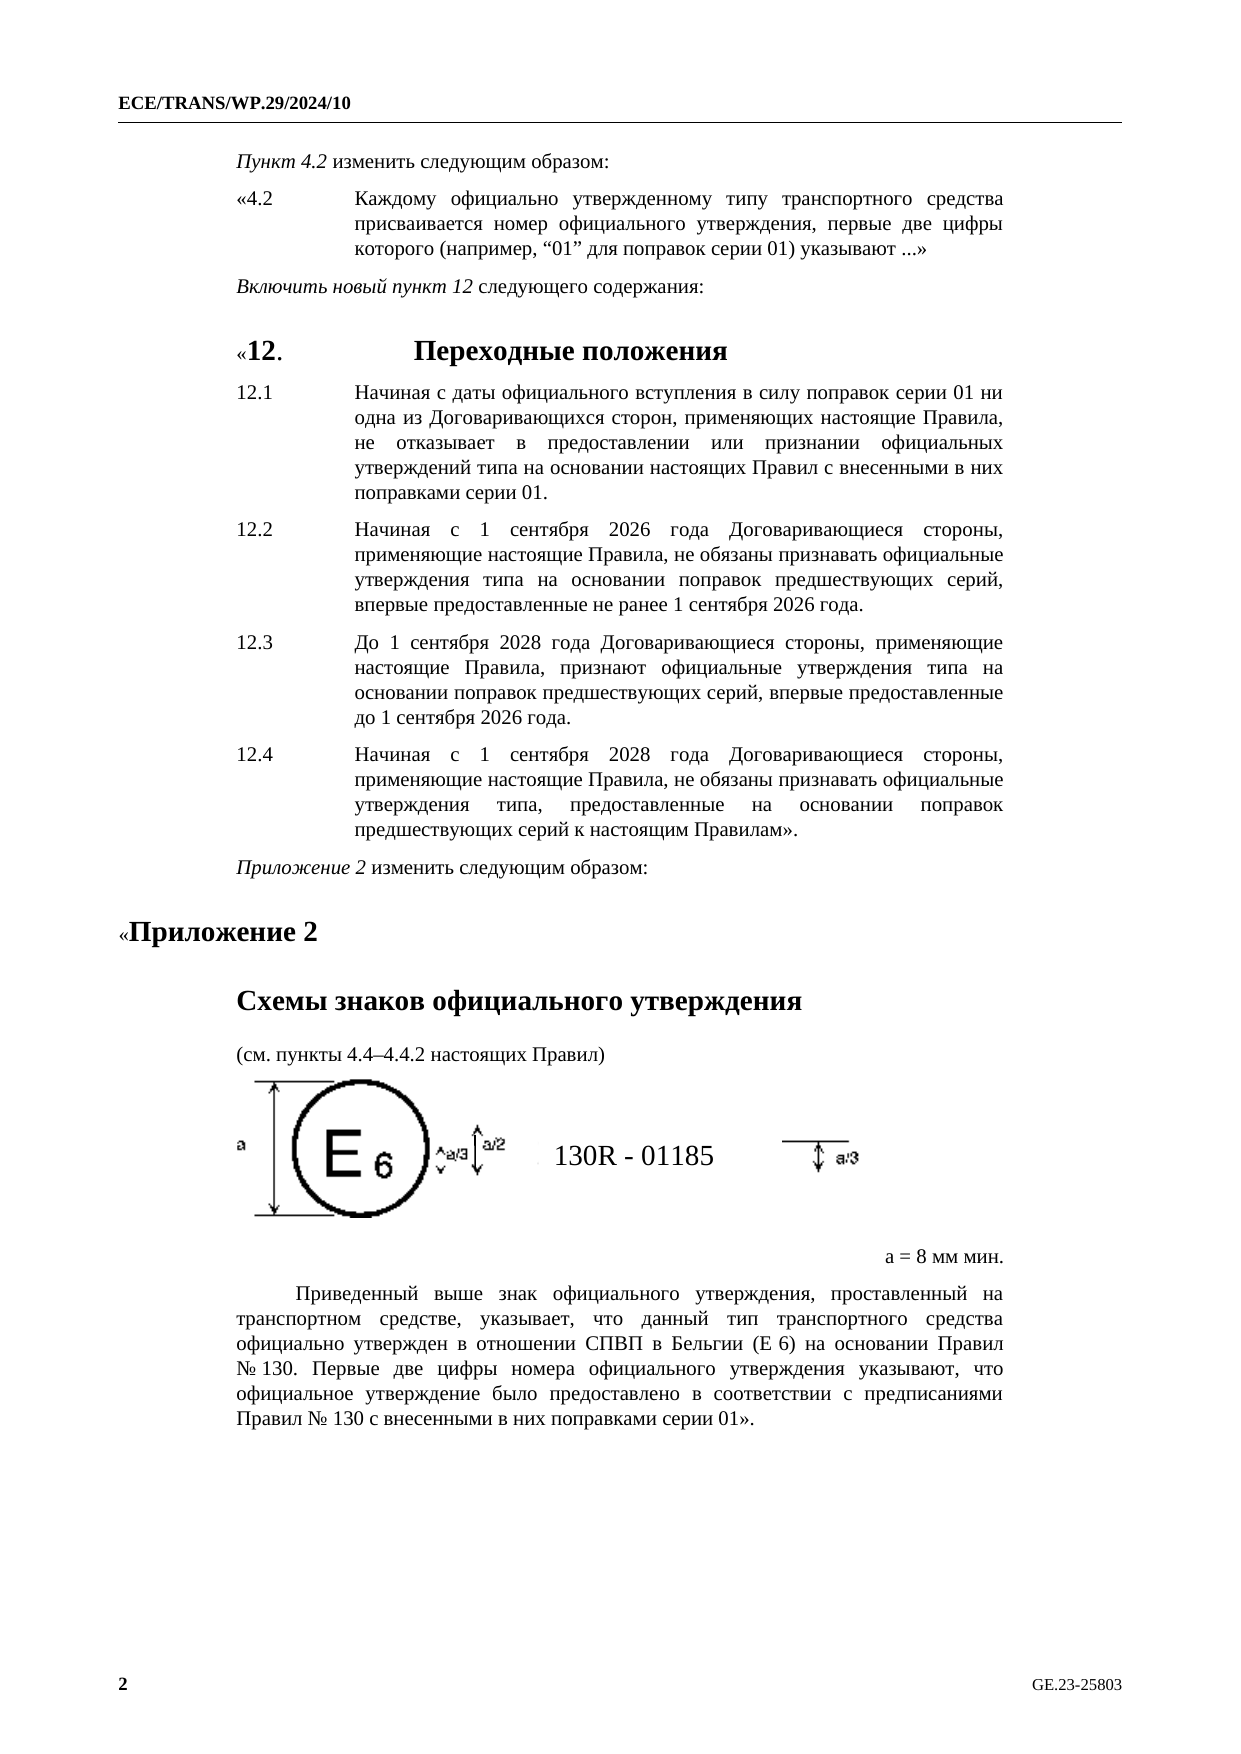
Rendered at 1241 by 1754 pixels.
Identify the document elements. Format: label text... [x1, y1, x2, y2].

text a = 8 мм мин. [236, 1243, 1004, 1268]
text «Приложение 2 [118, 916, 1004, 948]
text «12. Переходные положения [236, 335, 1004, 366]
text Приложение 2 изменить следующим образом: [236, 854, 1004, 879]
text 12.3 До 1 сентября 2028 года Договаривающиеся стороны, применяющие настоящие Правила, признают официальные утверждения типа на основании поправок предшествующих серий, впервые предоставленные до 1 сентября 2026 года. [236, 629, 1004, 729]
text «4.2 Каждому официально утвержденному типу транспортного средства присваивается номер официального утверждения, первые две цифры которого (например, “01” для поправок серии 01) указывают ...» [236, 185, 1004, 260]
text Включить новый пункт 12 следующего содержания: [236, 273, 1004, 298]
text (см. пункты 4.4–4.4.2 настоящих Правил) [236, 1041, 1004, 1066]
text 12.2 Начиная с 1 сентября 2026 года Договаривающиеся стороны, применяющие настоящие Правила, не обязаны признавать официальные утверждения типа на основании поправок предшествующих серий, впервые предоставленные не ранее 1 сентября 2026 года. [236, 516, 1004, 616]
text Приведенный выше знак официального утверждения, проставленный на транспортном средстве, указывает, что данный тип транспортного средства официально утвержден в отношении СПВП в Бельгии (E 6) на основании Правил № 130. Первые две цифры номера официального утверждения указывают, что официальное утверждение было предоставлено в соответствии с предписаниями Правил № 130 с внесенными в них поправками серии 01». [236, 1280, 1004, 1430]
text 12.4 Начиная с 1 сентября 2028 года Договаривающиеся стороны, применяющие настоящие Правила, не обязаны признавать официальные утверждения типа, предоставленные на основании поправок предшествующих серий к настоящим Правилам». [236, 741, 1004, 841]
text Пункт 4.2 изменить следующим образом: [236, 148, 1004, 173]
text Схемы знаков официального утверждения [118, 985, 1004, 1016]
text 12.1 Начиная с даты официального вступления в силу поправок серии 01 ни одна из Договаривающихся сторон, применяющих настоящие Правила, не отказывает в предоставлении или признании официальных утверждений типа на основании настоящих Правил с внесенными в них поправками серии 01. [236, 379, 1004, 504]
